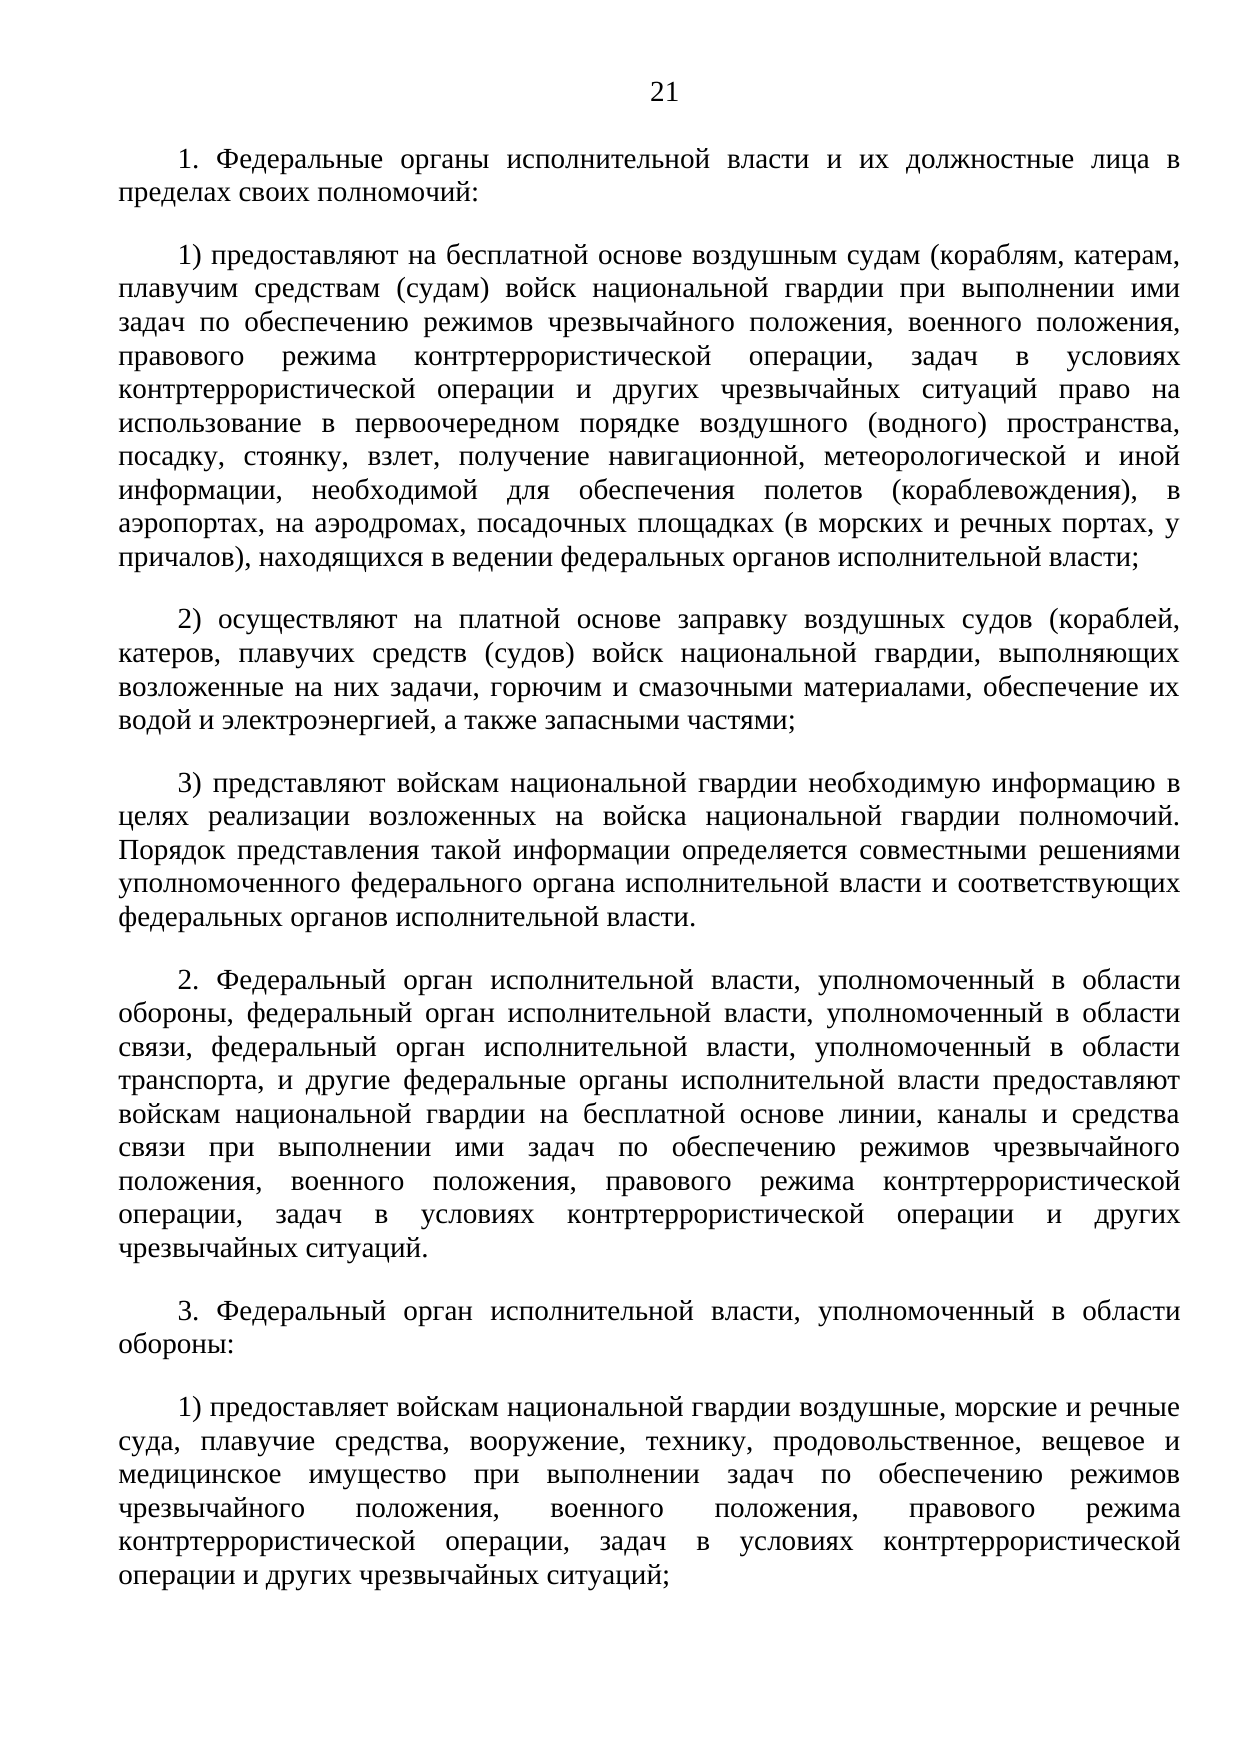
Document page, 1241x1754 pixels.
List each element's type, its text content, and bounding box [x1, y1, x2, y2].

text 1. Федеральные органы исполнительной власти и их должностные лица в пределах своих полномочий: [118, 141, 1181, 208]
text 3. Федеральный орган исполнительной власти, уполномоченный в области обороны: [118, 1293, 1181, 1360]
text 1) предоставляют на бесплатной основе воздушным судам (кораблям, катерам, плавучим средствам (судам) войск национальной гвардии при выполнении ими задач по обеспечению режимов чрезвычайного положения, военного положения, правового режима контртеррористической операции, задач в условиях контртеррористической операции и других чрезвычайных ситуаций право на использование в первоочередном порядке воздушного (водного) пространства, посадку, стоянку, взлет, получение навигационной, метеорологической и иной информации, необходимой для обеспечения полетов (кораблевождения), в аэропортах, на аэродромах, посадочных площадках (в морских и речных портах, у причалов), находящихся в ведении федеральных органов исполнительной власти; [118, 237, 1181, 572]
text 2) осуществляют на платной основе заправку воздушных судов (кораблей, катеров, плавучих средств (судов) войск национальной гвардии, выполняющих возложенные на них задачи, горючим и смазочными материалами, обеспечение их водой и электроэнергией, а также запасными частями; [118, 602, 1181, 736]
text 2. Федеральный орган исполнительной власти, уполномоченный в области обороны, федеральный орган исполнительной власти, уполномоченный в области связи, федеральный орган исполнительной власти, уполномоченный в области транспорта, и другие федеральные органы исполнительной власти предоставляют войскам национальной гвардии на бесплатной основе линии, каналы и средства связи при выполнении ими задач по обеспечению режимов чрезвычайного положения, военного положения, правового режима контртеррористической операции, задач в условиях контртеррористической операции и других чрезвычайных ситуаций. [118, 962, 1181, 1264]
text 3) представляют войскам национальной гвардии необходимую информацию в целях реализации возложенных на войска национальной гвардии полномочий. Порядок представления такой информации определяется совместными решениями уполномоченного федерального органа исполнительной власти и соответствующих федеральных органов исполнительной власти. [118, 765, 1181, 933]
text 1) предоставляет войскам национальной гвардии воздушные, морские и речные суда, плавучие средства, вооружение, технику, продовольственное, вещевое и медицинское имущество при выполнении задач по обеспечению режимов чрезвычайного положения, военного положения, правового режима контртеррористической операции, задач в условиях контртеррористической операции и других чрезвычайных ситуаций; [118, 1389, 1181, 1590]
